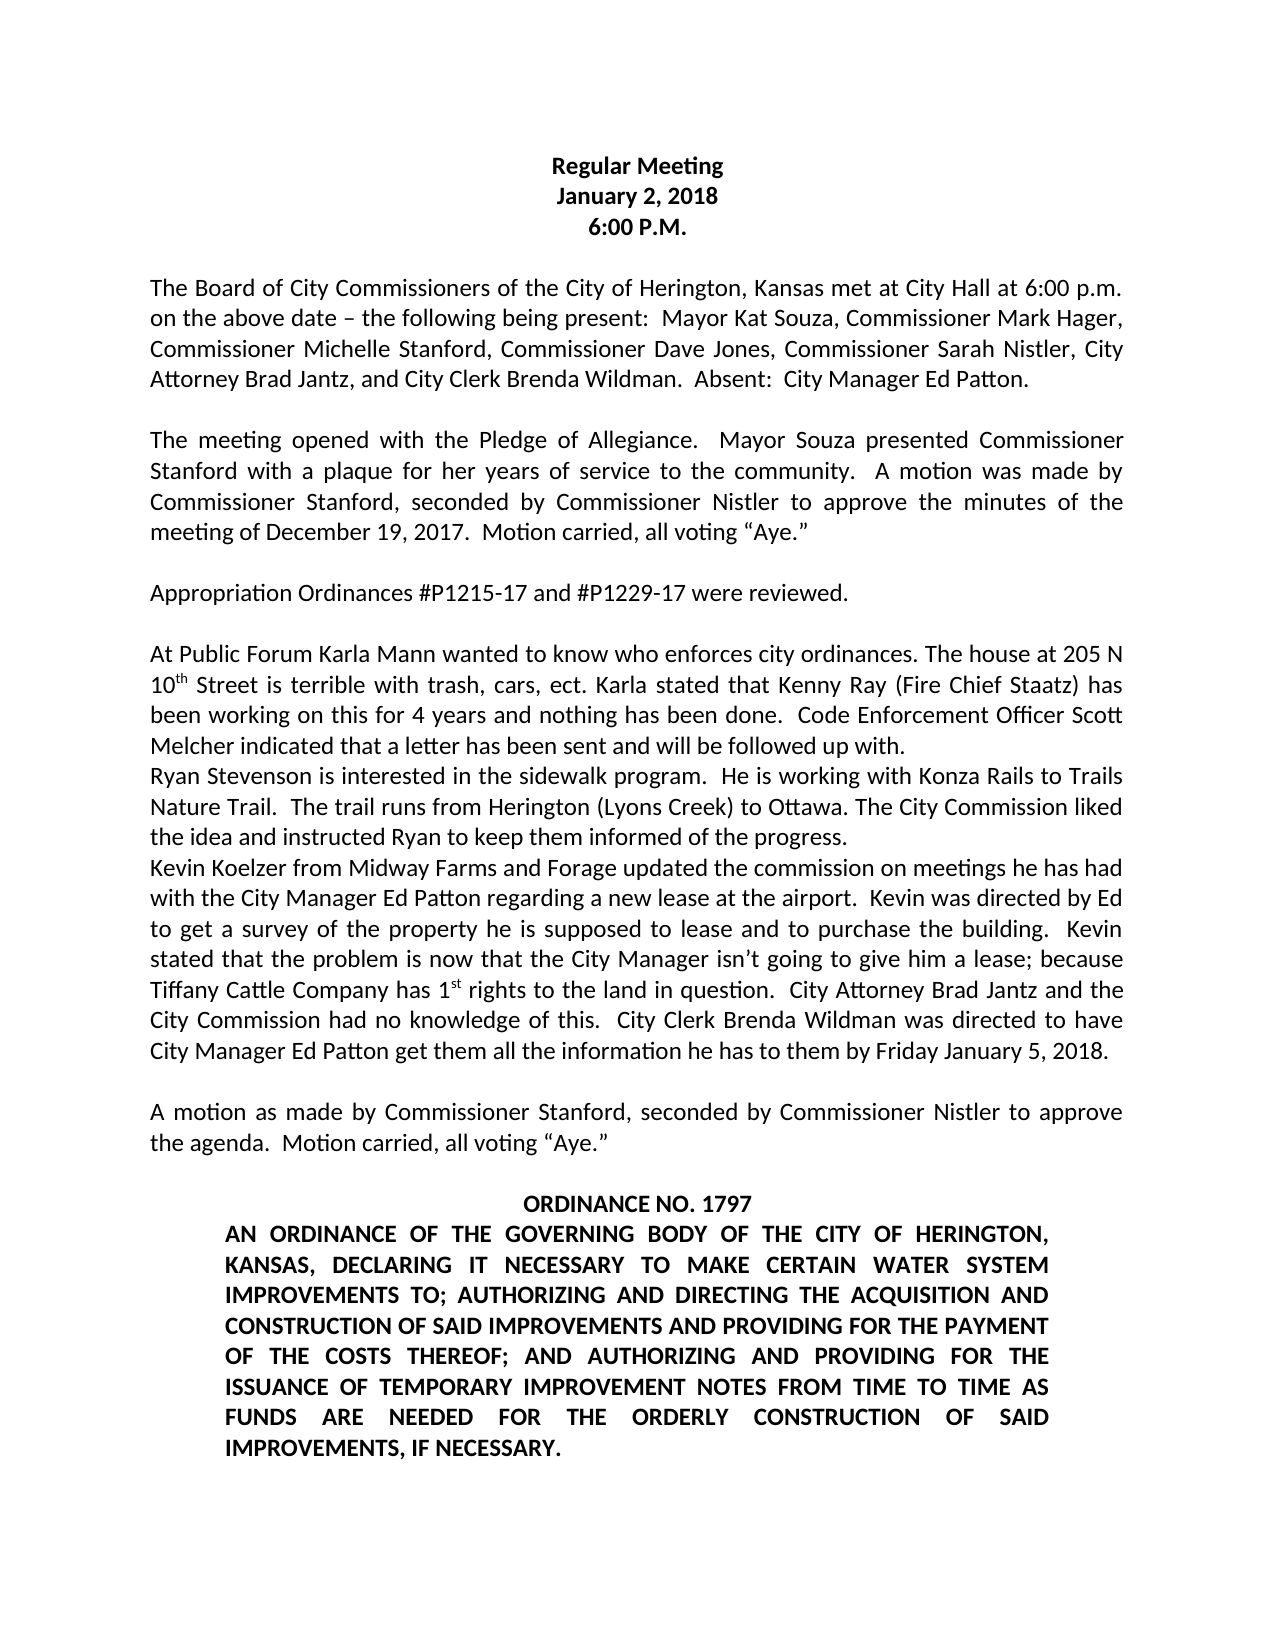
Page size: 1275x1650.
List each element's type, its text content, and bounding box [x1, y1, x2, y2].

text The Board of City Commissioners of the City of Herington, Kansas met at City Hall at 6:00 p.m. on the above date – the following being present: Mayor Kat Souza, Commissioner Mark Hager, Commissioner Michelle Stanford, Commissioner Dave Jones, Commissioner Sarah Nistler, City Attorney Brad Jantz, and City Clerk Brenda Wildman. Absent: City Manager Ed Patton. [150, 272, 1125, 394]
text January 2, 2018 [150, 181, 1125, 211]
text Appropriation Ordinances #P1215-17 and #P1229-17 were reviewed. [150, 577, 1125, 608]
text A motion as made by Commissioner Stanford, seconded by Commissioner Nistler to approve the agenda. Motion carried, all voting “Aye.” [150, 1096, 1125, 1157]
text AN ORDINANCE OF THE GOVERNING BODY OF THE CITY OF HERINGTON, KANSAS, DECLARING IT NECESSARY TO MAKE CERTAIN WATER SYSTEM IMPROVEMENTS TO; AUTHORIZING AND DIRECTING THE ACQUISITION AND CONSTRUCTION OF SAID IMPROVEMENTS AND PROVIDING FOR THE PAYMENT OF THE COSTS THEREOF; AND AUTHORIZING AND PROVIDING FOR THE ISSUANCE OF TEMPORARY IMPROVEMENT NOTES FROM TIME TO TIME AS FUNDS ARE NEEDED FOR THE ORDERLY CONSTRUCTION OF SAID IMPROVEMENTS, IF NECESSARY. [225, 1218, 1050, 1462]
text The meeting opened with the Pledge of Allegiance. Mayor Souza presented Commissioner Stanford with a plaque for her years of service to the community. A motion was made by Commissioner Stanford, seconded by Commissioner Nistler to approve the minutes of the meeting of December 19, 2017. Motion carried, all voting “Aye.” [150, 425, 1125, 547]
text Ryan Stevenson is interested in the sidewalk program. He is working with Konza Rails to Trails Nature Trail. The trail runs from Herington (Lyons Creek) to Ottawa. The City Commission liked the idea and instructed Ryan to keep them informed of the progress. [150, 760, 1125, 852]
text ORDINANCE NO. 1797 [150, 1188, 1125, 1218]
text At Public Forum Karla Mann wanted to know who enforces city ordinances. The house at 205 N 10th Street is terrible with trash, cars, ect. Karla stated that Kenny Ray (Fire Chief Staatz) has been working on this for 4 years and nothing has been done. Code Enforcement Officer Scott Melcher indicated that a letter has been sent and will be followed up with. [150, 638, 1125, 760]
text Kevin Koelzer from Midway Farms and Forage updated the commission on meetings he has had with the City Manager Ed Patton regarding a new lease at the airport. Kevin was directed by Ed to get a survey of the property he is supposed to lease and to purchase the building. Kevin stated that the problem is now that the City Manager isn’t going to give him a lease; because Tiffany Cattle Company has 1st rights to the land in question. City Attorney Brad Jantz and the City Commission had no knowledge of this. City Clerk Brenda Wildman was directed to have City Manager Ed Patton get them all the information he has to them by Friday January 5, 2018. [150, 852, 1125, 1066]
text Regular Meeting [150, 150, 1125, 181]
text 6:00 P.M. [150, 211, 1125, 242]
